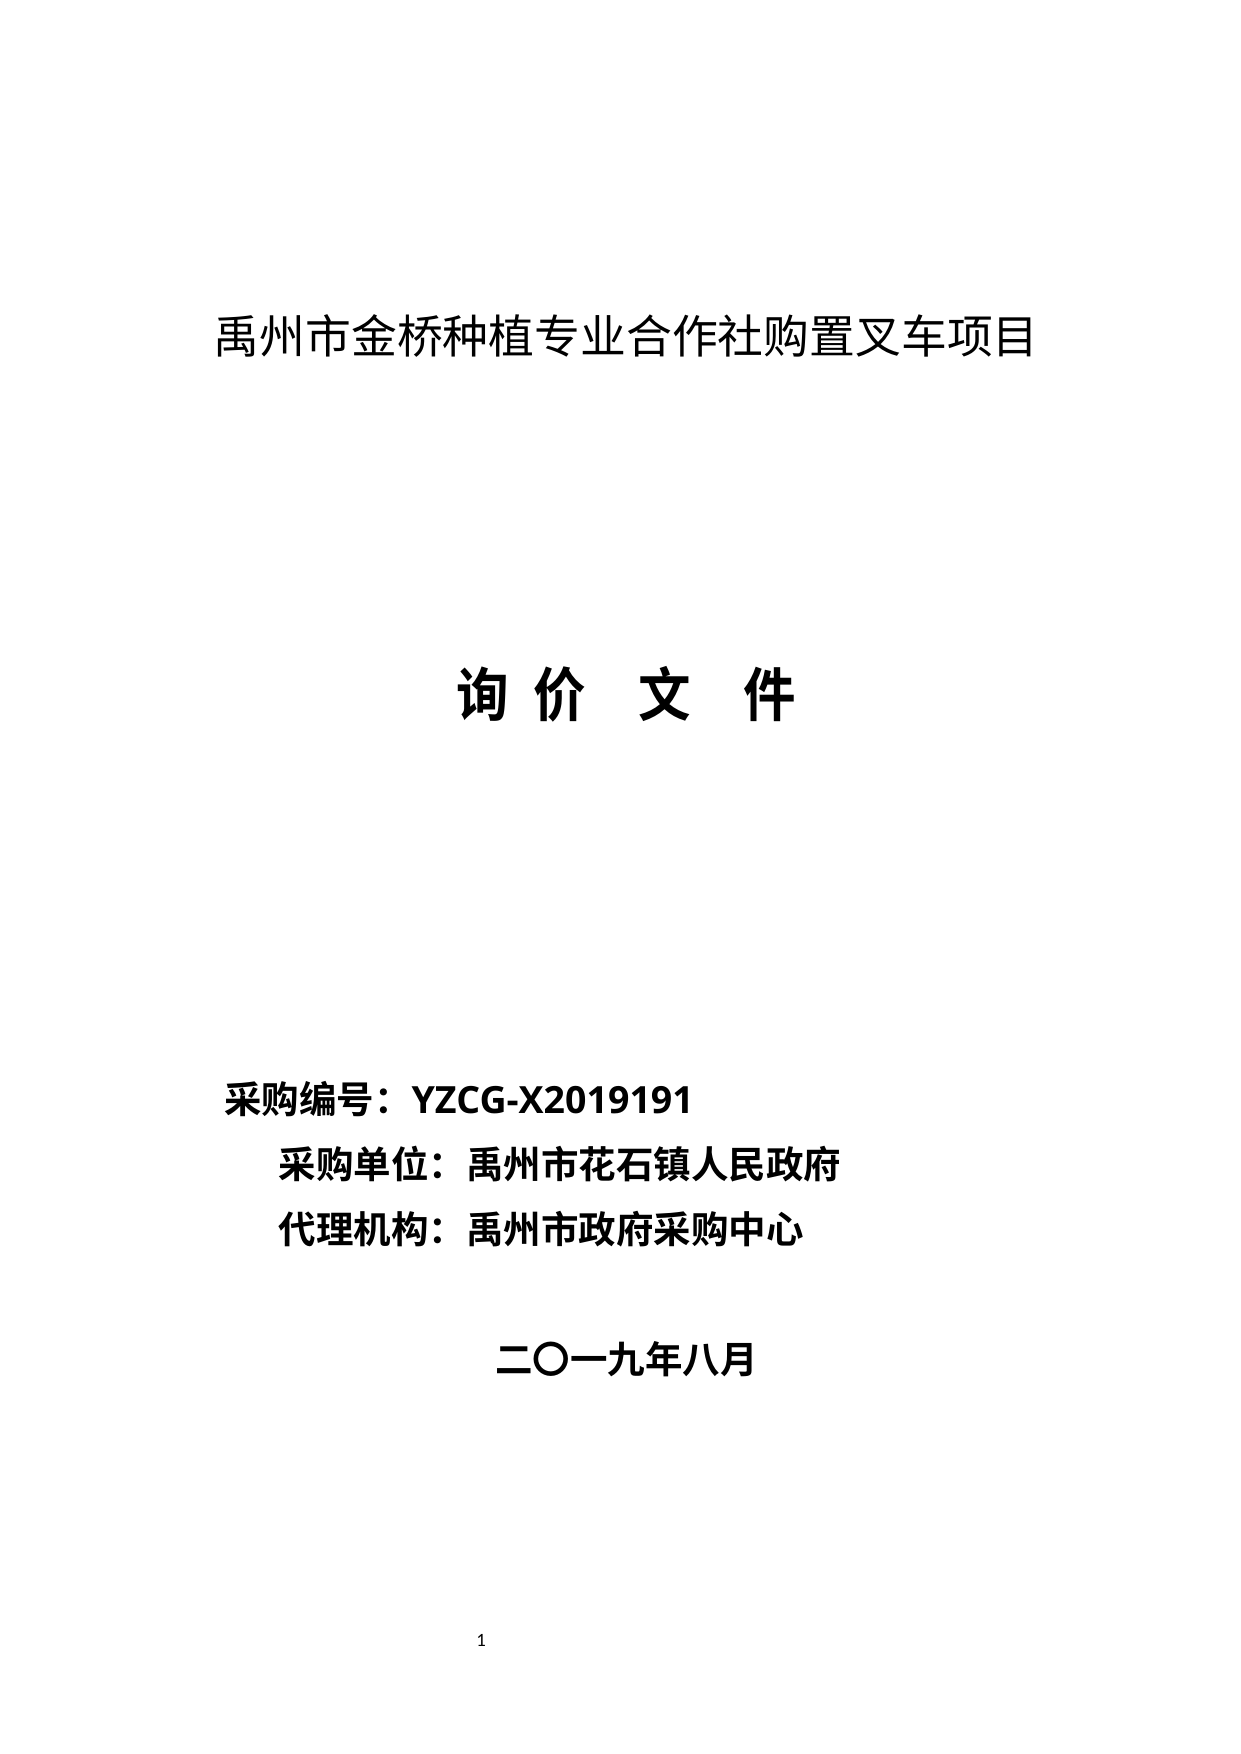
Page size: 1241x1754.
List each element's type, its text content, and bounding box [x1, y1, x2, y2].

text 询 价 文 件 [165, 642, 1087, 739]
text 代理机构：禹州市政府采购中心 [165, 1194, 1087, 1259]
text 禹州市金桥种植专业合作社购置叉车项目 [165, 284, 1087, 382]
text 采购编号：YZCG-X2019191 [165, 1064, 1087, 1129]
text 二〇一九年八月 [165, 1324, 1087, 1389]
text 采购单位：禹州市花石镇人民政府 [165, 1129, 1087, 1194]
